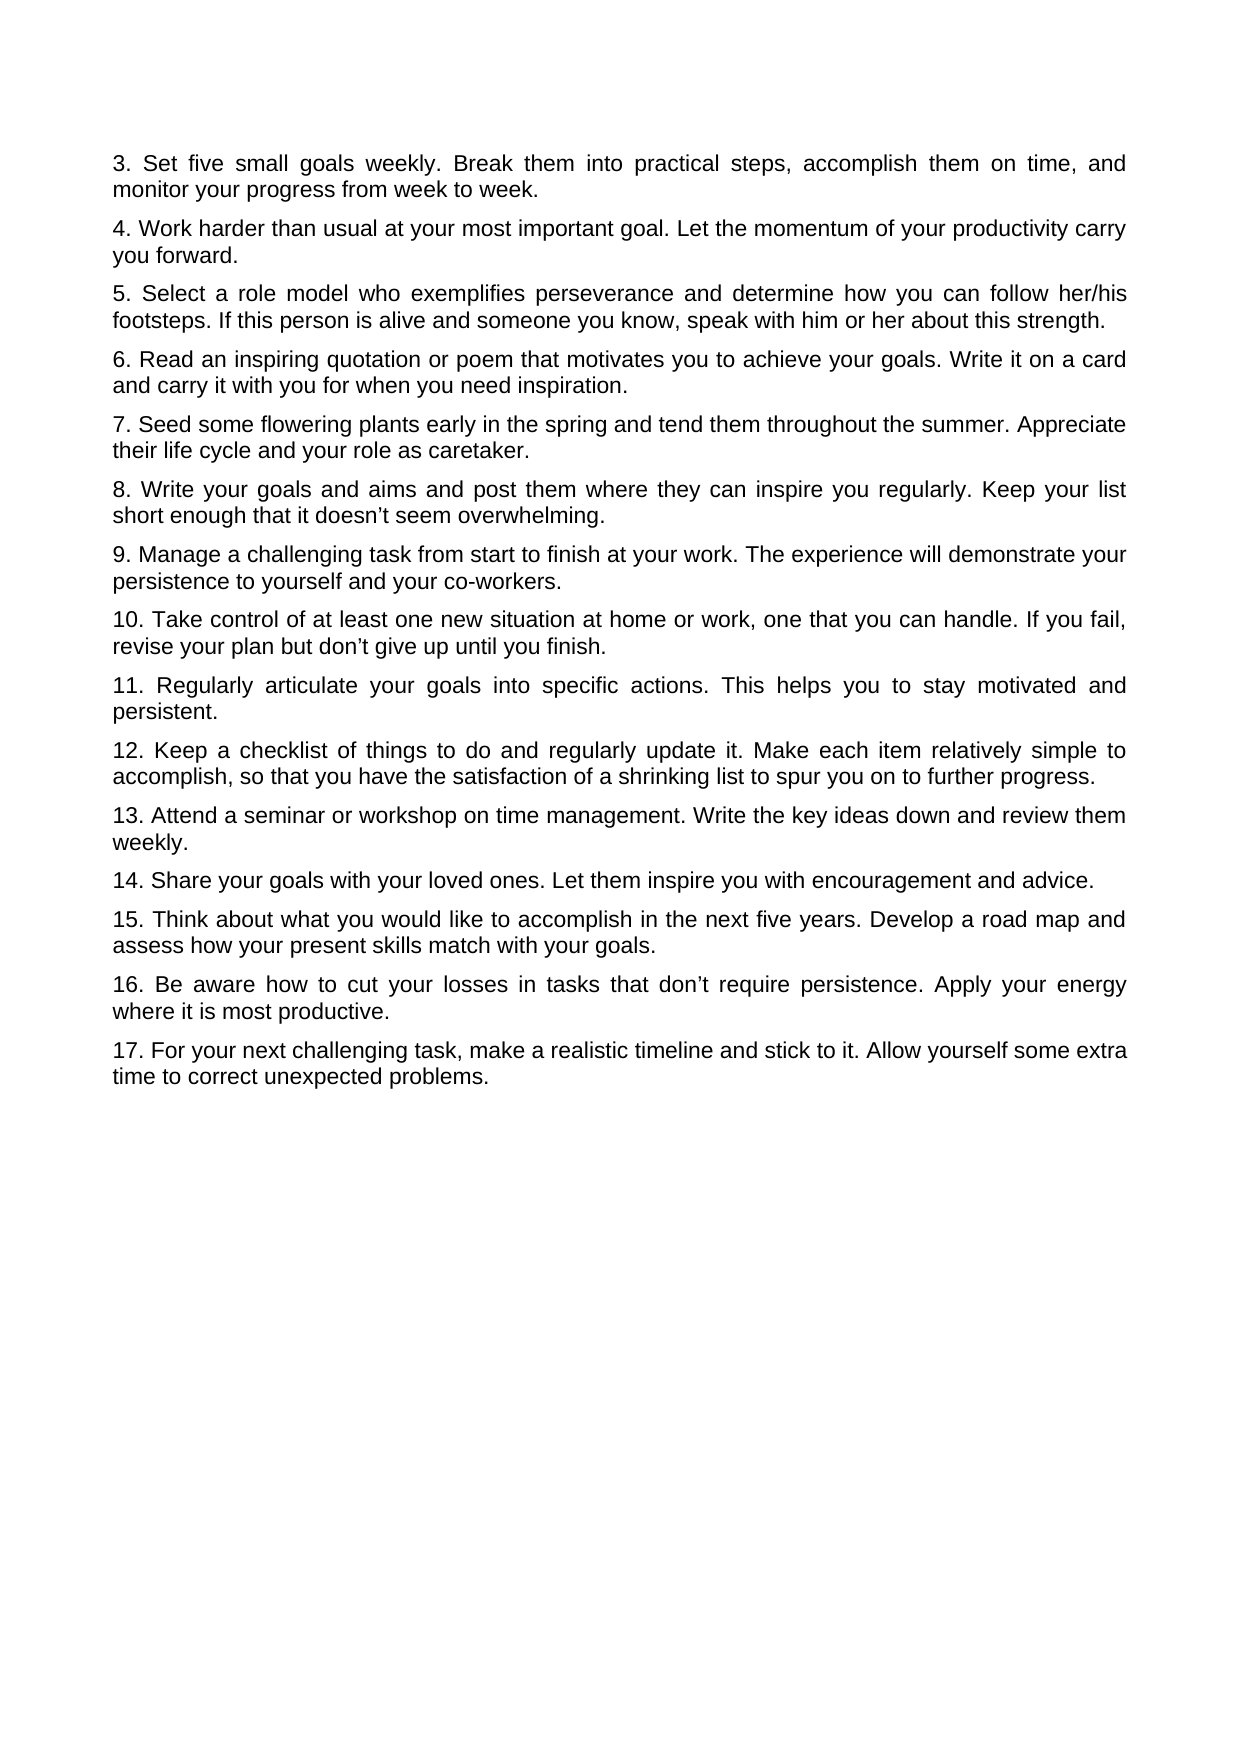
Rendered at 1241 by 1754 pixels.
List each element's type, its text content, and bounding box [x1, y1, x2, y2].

text 10. Take control of at least one new situation at home or work, one that you can handle. If you fail, revise your plan but don’t give up until you finish. [112, 606, 1128, 659]
text 11. Regularly articulate your goals into specific actions. This helps you to stay motivated and persistent. [112, 672, 1128, 724]
text 13. Attend a seminar or workshop on time management. Write the key ideas down and review them weekly. [112, 802, 1128, 855]
text 7. Seed some flowering plants early in the spring and tend them throughout the summer. Appreciate their life cycle and your role as caretaker. [112, 411, 1128, 463]
text 5. Select a role model who exemplifies perseverance and determine how you can follow her/his footsteps. If this person is alive and someone you know, speak with him or her about this strength. [112, 280, 1128, 333]
text 14. Share your goals with your loved ones. Let them inspire you with encouragement and advice. [112, 867, 1128, 894]
text 12. Keep a checklist of things to do and regularly update it. Make each item relatively simple to accomplish, so that you have the satisfaction of a shrinking list to spur you on to further progress. [112, 737, 1128, 789]
text 9. Manage a challenging task from start to finish at your work. The experience will demonstrate your persistence to yourself and your co-workers. [112, 541, 1128, 594]
text 15. Think about what you would like to accomplish in the next five years. Develop a road map and assess how your present skills match with your goals. [112, 906, 1128, 959]
text 16. Be aware how to cut your losses in tasks that don’t require persistence. Apply your energy where it is most productive. [112, 971, 1128, 1024]
text 17. For your next challenging task, make a realistic timeline and stick to it. Allow yourself some extra time to correct unexpected problems. [112, 1037, 1128, 1089]
text 8. Write your goals and aims and post them where they can inspire you regularly. Keep your list short enough that it doesn’t seem overwhelming. [112, 476, 1128, 529]
text 3. Set five small goals weekly. Break them into practical steps, accomplish them on time, and monitor your progress from week to week. [112, 150, 1128, 203]
text 6. Read an inspiring quotation or poem that motivates you to achieve your goals. Write it on a card and carry it with you for when you need inspiration. [112, 346, 1128, 398]
text 4. Work harder than usual at your most important goal. Let the momentum of your productivity carry you forward. [112, 215, 1128, 268]
